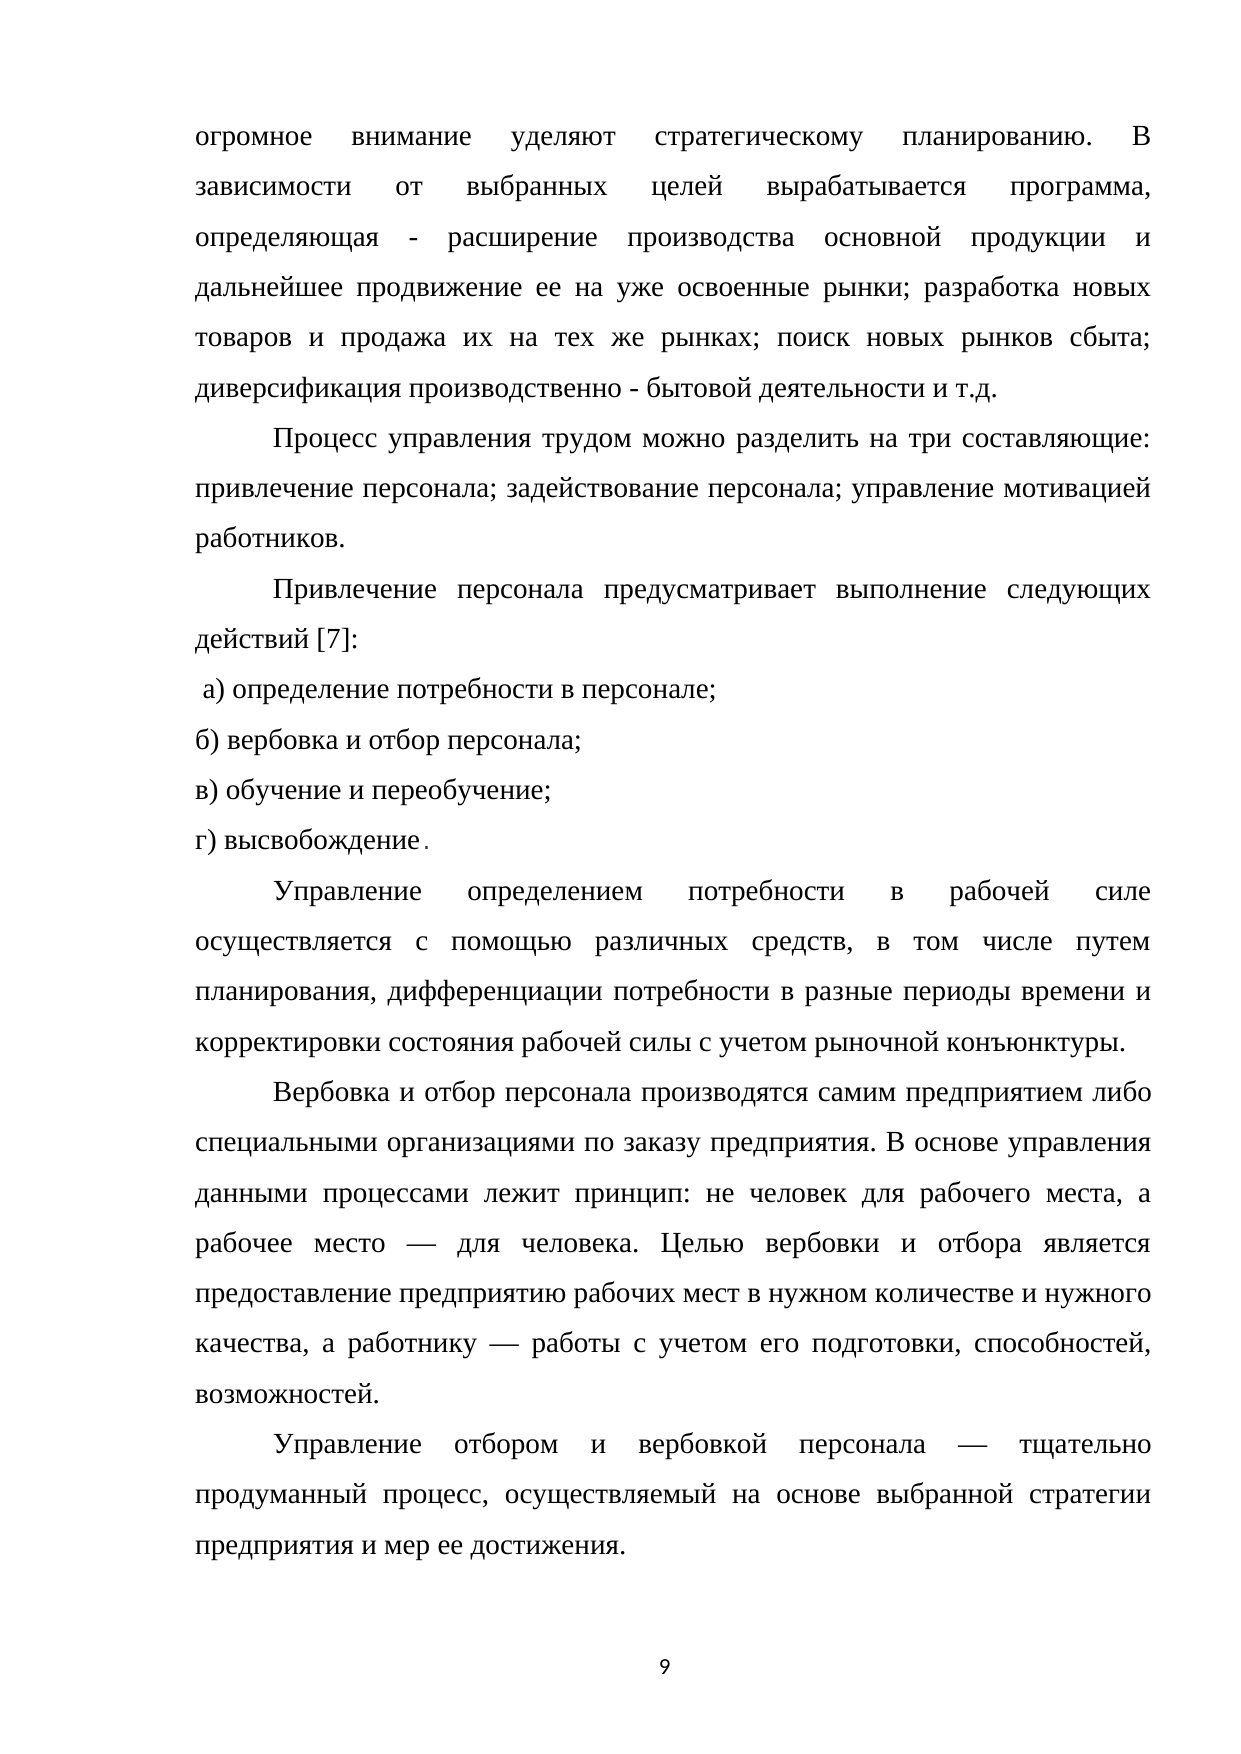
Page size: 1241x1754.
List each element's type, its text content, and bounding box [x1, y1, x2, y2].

text Управление определением потребности в рабочей силе осуществляется с помощью различных средств, в том числе путем планирования, дифференциации потребности в разные периоды времени и корректировки состояния рабочей силы с учетом рыночной конъюнктуры. [195, 873, 1152, 1057]
text а) определение потребности в персонале; [195, 672, 1152, 705]
text Привлечение персонала предусматривает выполнение следующих действий [7]: [195, 571, 1152, 655]
text Процесс управления трудом можно разделить на три составляющие: привлечение персонала; задействование персонала; управление мотивацией работников. [195, 420, 1152, 554]
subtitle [195, 118, 1152, 403]
text Вербовка и отбор персонала производятся самим предприятием либо специальными организациями по заказу предприятия. В основе управления данными процессами лежит принцип: не человек для рабочего места, а рабочее место — для человека. Целью вербовки и отбора является предоставление предприятию рабочих мест в нужном количестве и нужного качества, а работнику — работы с учетом его подготовки, способностей, возможностей. [195, 1074, 1152, 1409]
text Управление отбором и вербовкой персонала — тщательно продуманный процесс, осуществляемый на основе выбранной стратегии предприятия и мер ее достижения. [195, 1426, 1152, 1560]
text б) вербовка и отбор персонала; [195, 722, 1152, 755]
text г) высвобождение. [195, 822, 1152, 856]
text в) обучение и переобучение; [195, 772, 1152, 806]
